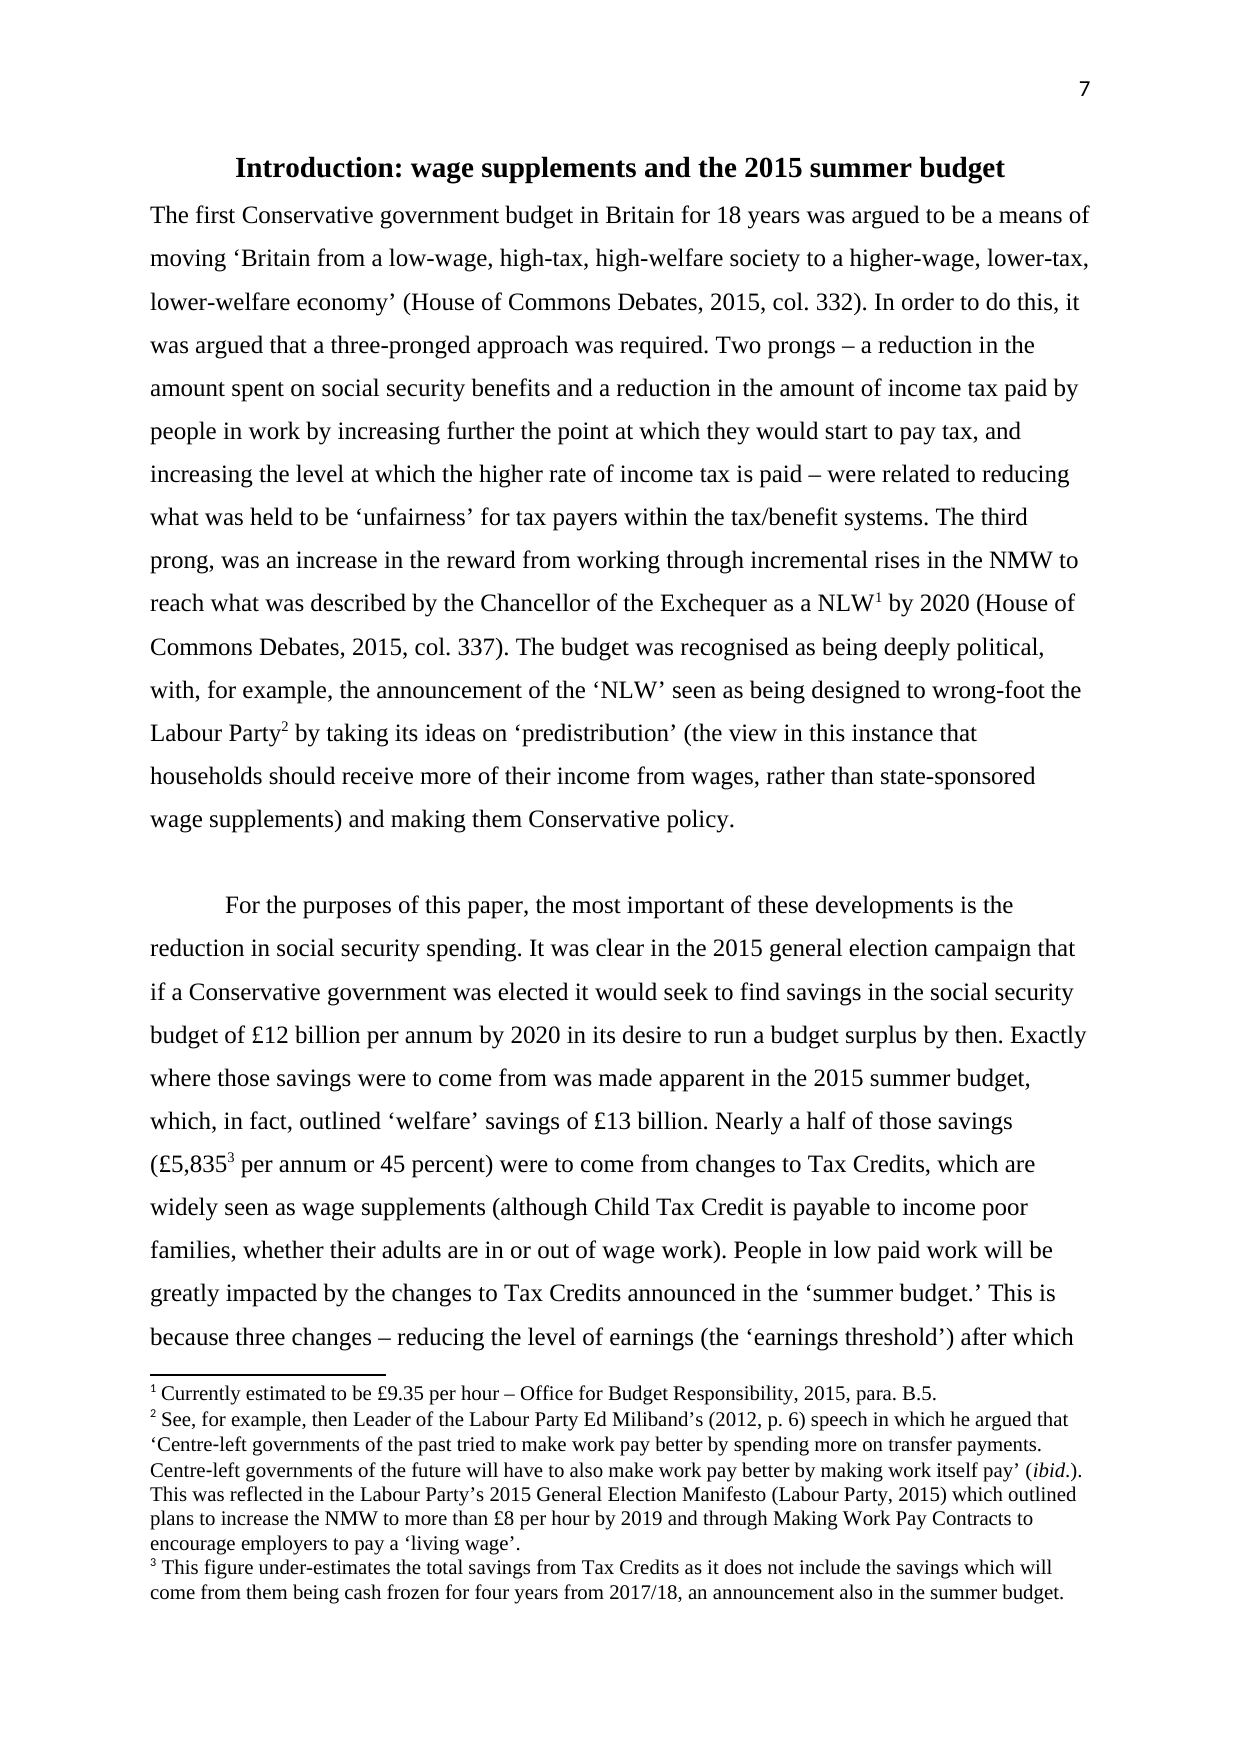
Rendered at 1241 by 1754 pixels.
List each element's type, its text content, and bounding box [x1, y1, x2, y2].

text The first Conservative government budget in Britain for 18 years was argued to be a means of moving ‘Britain from a low-wage, high-tax, high-welfare society to a higher-wage, lower-tax, lower-welfare economy’ (House of Commons Debates, 2015, col. 332). In order to do this, it was argued that a three-pronged approach was required. Two prongs – a reduction in the amount spent on social security benefits and a reduction in the amount of income tax paid by people in work by increasing further the point at which they would start to pay tax, and increasing the level at which the higher rate of income tax is paid – were related to reducing what was held to be ‘unfairness’ for tax payers within the tax/benefit systems. The third prong, was an increase in the reward from working through incremental rises in the NMW to reach what was described by the Chancellor of the Exchequer as a NLW by 2020 (House of Commons Debates, 2015, col. 337). The budget was recognised as being deeply political, with, for example, the announcement of the ‘NLW’ seen as being designed to wrong-foot the Labour Party by taking its ideas on ‘predistribution’ (the view in this instance that households should receive more of their income from wages, rather than state-sponsored wage supplements) and making them Conservative policy. [150, 200, 1090, 833]
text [150, 890, 1090, 1350]
text Introduction: wage supplements and the 2015 summer budget [150, 150, 1090, 183]
